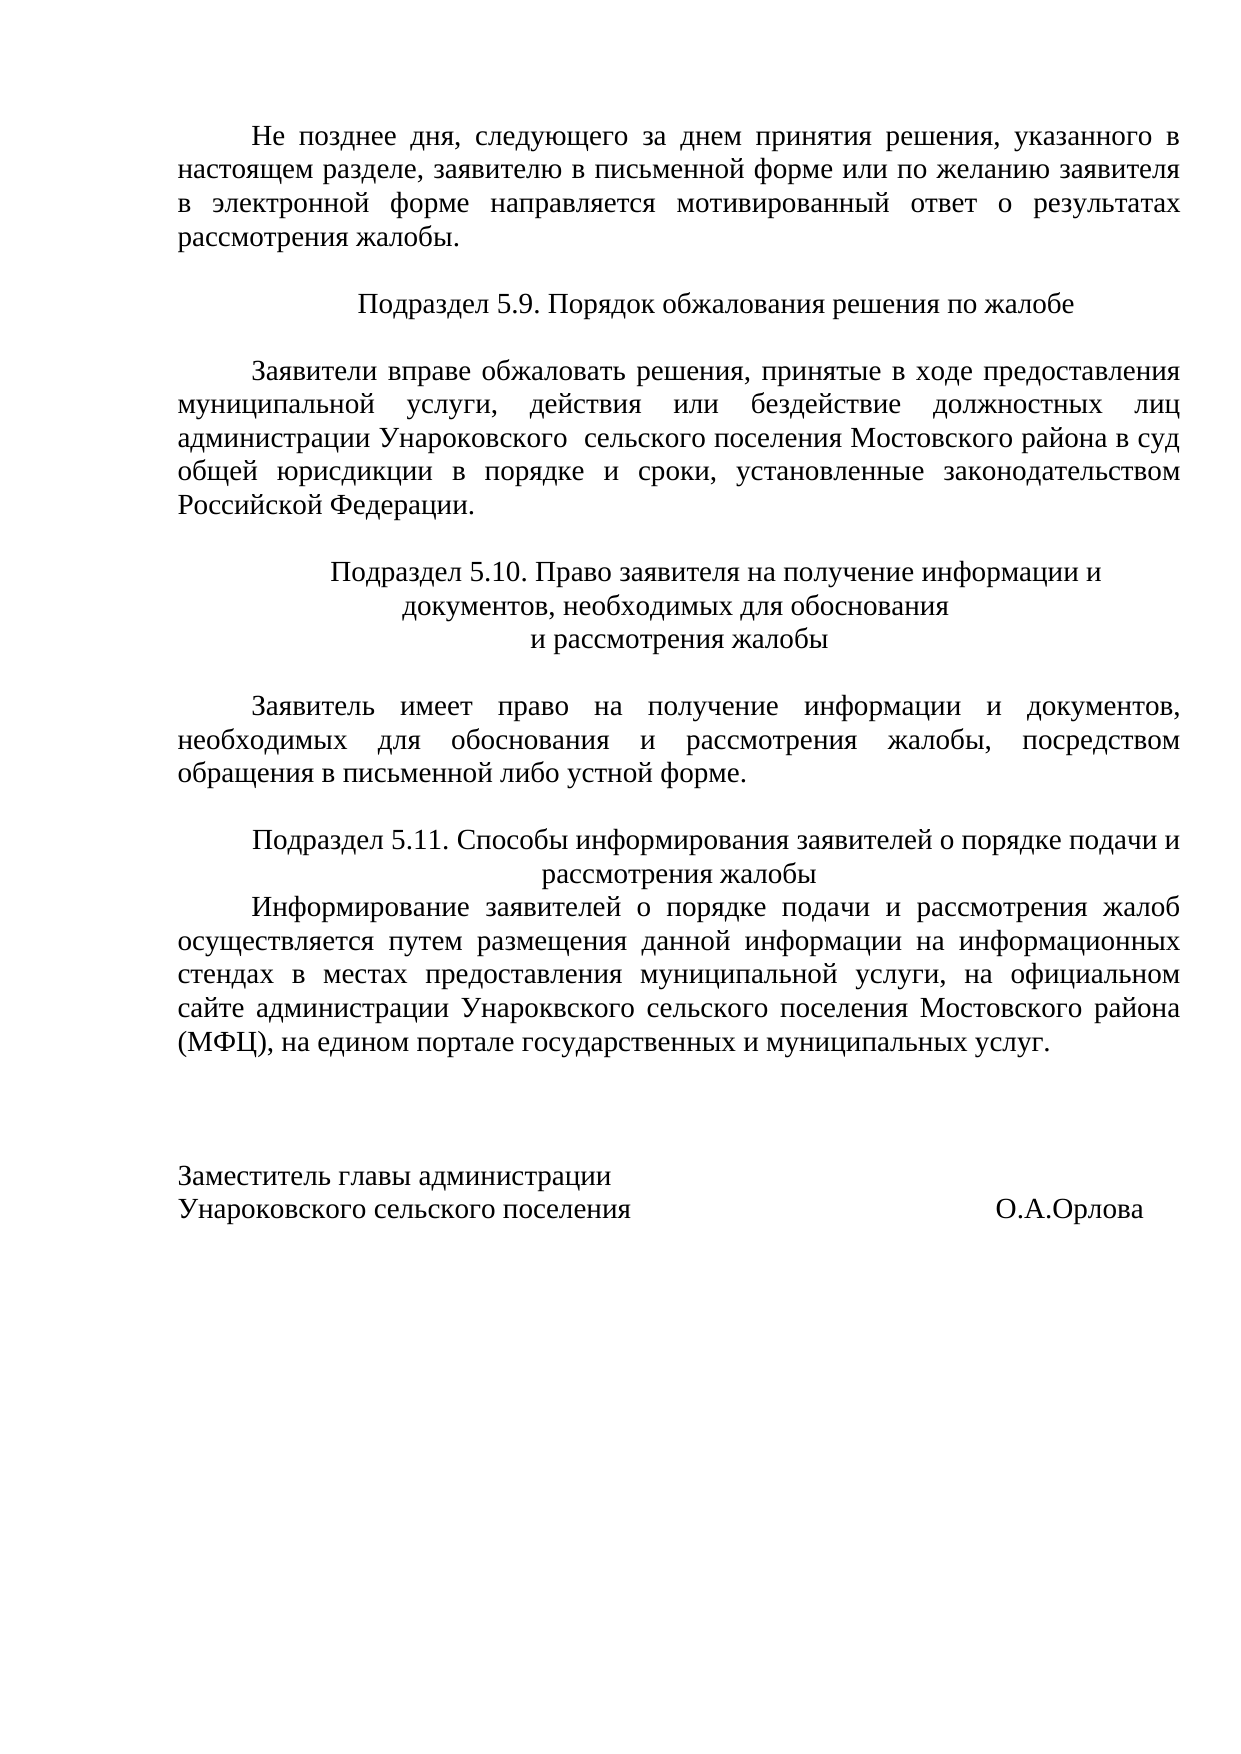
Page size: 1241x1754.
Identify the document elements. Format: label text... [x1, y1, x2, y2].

text Не позднее дня, следующего за днем принятия решения, указанного в настоящем разделе, заявителю в письменной форме или по желанию заявителя в электронной форме направляется мотивированный ответ о результатах рассмотрения жалобы. [177, 118, 1181, 252]
text Унароковского сельского поселения О.А.Орлова [177, 1191, 1181, 1225]
text Заявитель имеет право на получение информации и документов, необходимых для обоснования и рассмотрения жалобы, посредством обращения в письменной либо устной форме. [177, 688, 1181, 789]
text Подраздел 5.11. Способы информирования заявителей о порядке подачи и рассмотрения жалобы [177, 822, 1181, 889]
text Заместитель главы администрации [177, 1158, 1181, 1191]
text Информирование заявителей о порядке подачи и рассмотрения жалоб осуществляется путем размещения данной информации на информационных стендах в местах предоставления муниципальной услуги, на официальном сайте администрации Унароквского сельского поселения Мостовского района (МФЦ), на едином портале государственных и муниципальных услуг. [177, 889, 1181, 1057]
text Подраздел 5.10. Право заявителя на получение информации и документов, необходимых для обоснования и рассмотрения жалобы [177, 554, 1181, 655]
text Заявители вправе обжаловать решения, принятые в ходе предоставления муниципальной услуги, действия или бездействие должностных лиц администрации Унароковского сельского поселения Мостовского района в суд общей юрисдикции в порядке и сроки, установленные законодательством Российской Федерации. [177, 353, 1181, 521]
text Подраздел 5.9. Порядок обжалования решения по жалобе [177, 286, 1181, 319]
